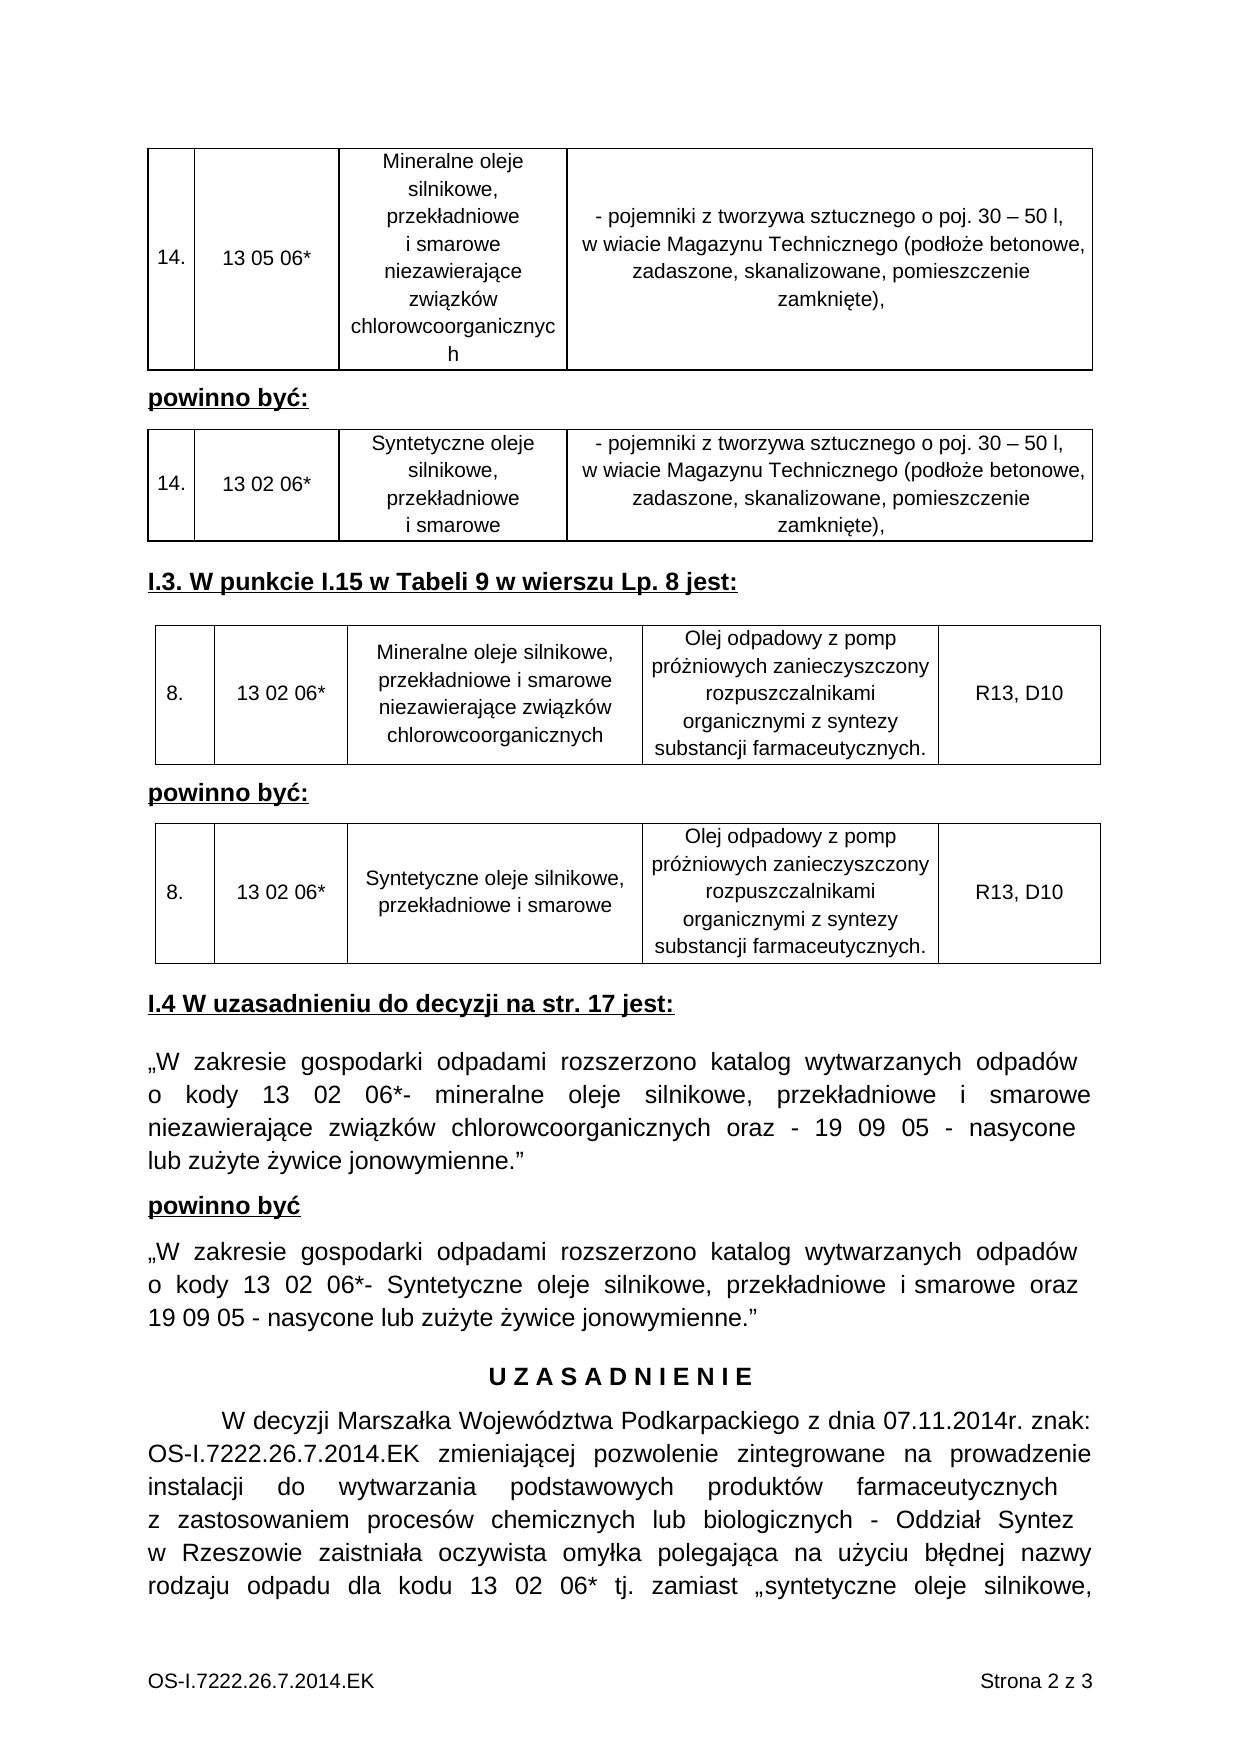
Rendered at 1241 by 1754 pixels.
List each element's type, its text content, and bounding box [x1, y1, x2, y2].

text I.4 W uzasadnieniu do decyzji na str. 17 jest: [148, 988, 1093, 1017]
text powinno być [148, 1191, 1093, 1220]
table_header 14. [149, 149, 194, 369]
table_header R13, D10 [939, 626, 1100, 764]
text „W zakresie gospodarki odpadami rozszerzono katalog wytwarzanych odpadów o kody 13 02 06*- Syntetyczne oleje silnikowe, przekładniowe i smarowe oraz 19 09 05 - nasycone lub zużyte żywice jonowymienne.” [148, 1237, 1093, 1331]
text powinno być: [148, 778, 1093, 806]
table_header - pojemniki z tworzywa sztucznego o poj. 30 – 50 l, w wiacie Magazynu Technicznego (podłoże betonowe, zadaszone, skanalizowane, pomieszczenie zamknięte), [568, 149, 1092, 369]
table_header [156, 824, 214, 962]
table_header Syntetyczne oleje silnikowe, przekładniowe i smarowe [340, 430, 566, 540]
text powinno być: [148, 383, 1093, 412]
table_header 13 02 06* [215, 824, 347, 962]
text „W zakresie gospodarki odpadami rozszerzono katalog wytwarzanych odpadów o kody 13 02 06*- mineralne oleje silnikowe, przekładniowe i smarowe niezawierające związków chlorowcoorganicznych oraz - 19 09 05 - nasycone lub zużyte żywice jonowymienne.” [148, 1047, 1093, 1174]
text I.3. W punkcie I.15 w Tabeli 9 w wierszu Lp. 8 jest: [148, 567, 1093, 596]
table_header 14. [149, 430, 194, 540]
table_header Mineralne oleje silnikowe, przekładniowe i smarowe niezawierające związków chlorowcoorganicznych [348, 626, 642, 764]
table_header 13 02 06* [215, 626, 347, 764]
table_header Olej odpadowy z pomp próżniowych zanieczyszczony rozpuszczalnikami organicznymi z syntezy substancji farmaceutycznych. [643, 824, 938, 962]
table_header R13, D10 [939, 824, 1100, 962]
table_header 13 05 06* [195, 149, 338, 369]
table_header - pojemniki z tworzywa sztucznego o poj. 30 – 50 l, w wiacie Magazynu Technicznego (podłoże betonowe, zadaszone, skanalizowane, pomieszczenie zamknięte), [568, 430, 1092, 540]
table_header Mineralne oleje silnikowe, przekładniowe i smarowe niezawierające związków chlorowcoorganicznych [340, 149, 566, 369]
table_header [156, 626, 214, 764]
table_header 13 02 06* [195, 430, 338, 540]
text U Z A S A D N I E N I E [148, 1362, 1093, 1391]
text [148, 1406, 1093, 1600]
table_header Olej odpadowy z pomp próżniowych zanieczyszczony rozpuszczalnikami organicznymi z syntezy substancji farmaceutycznych. [643, 626, 938, 764]
table_header Syntetyczne oleje silnikowe, przekładniowe i smarowe [348, 824, 642, 962]
